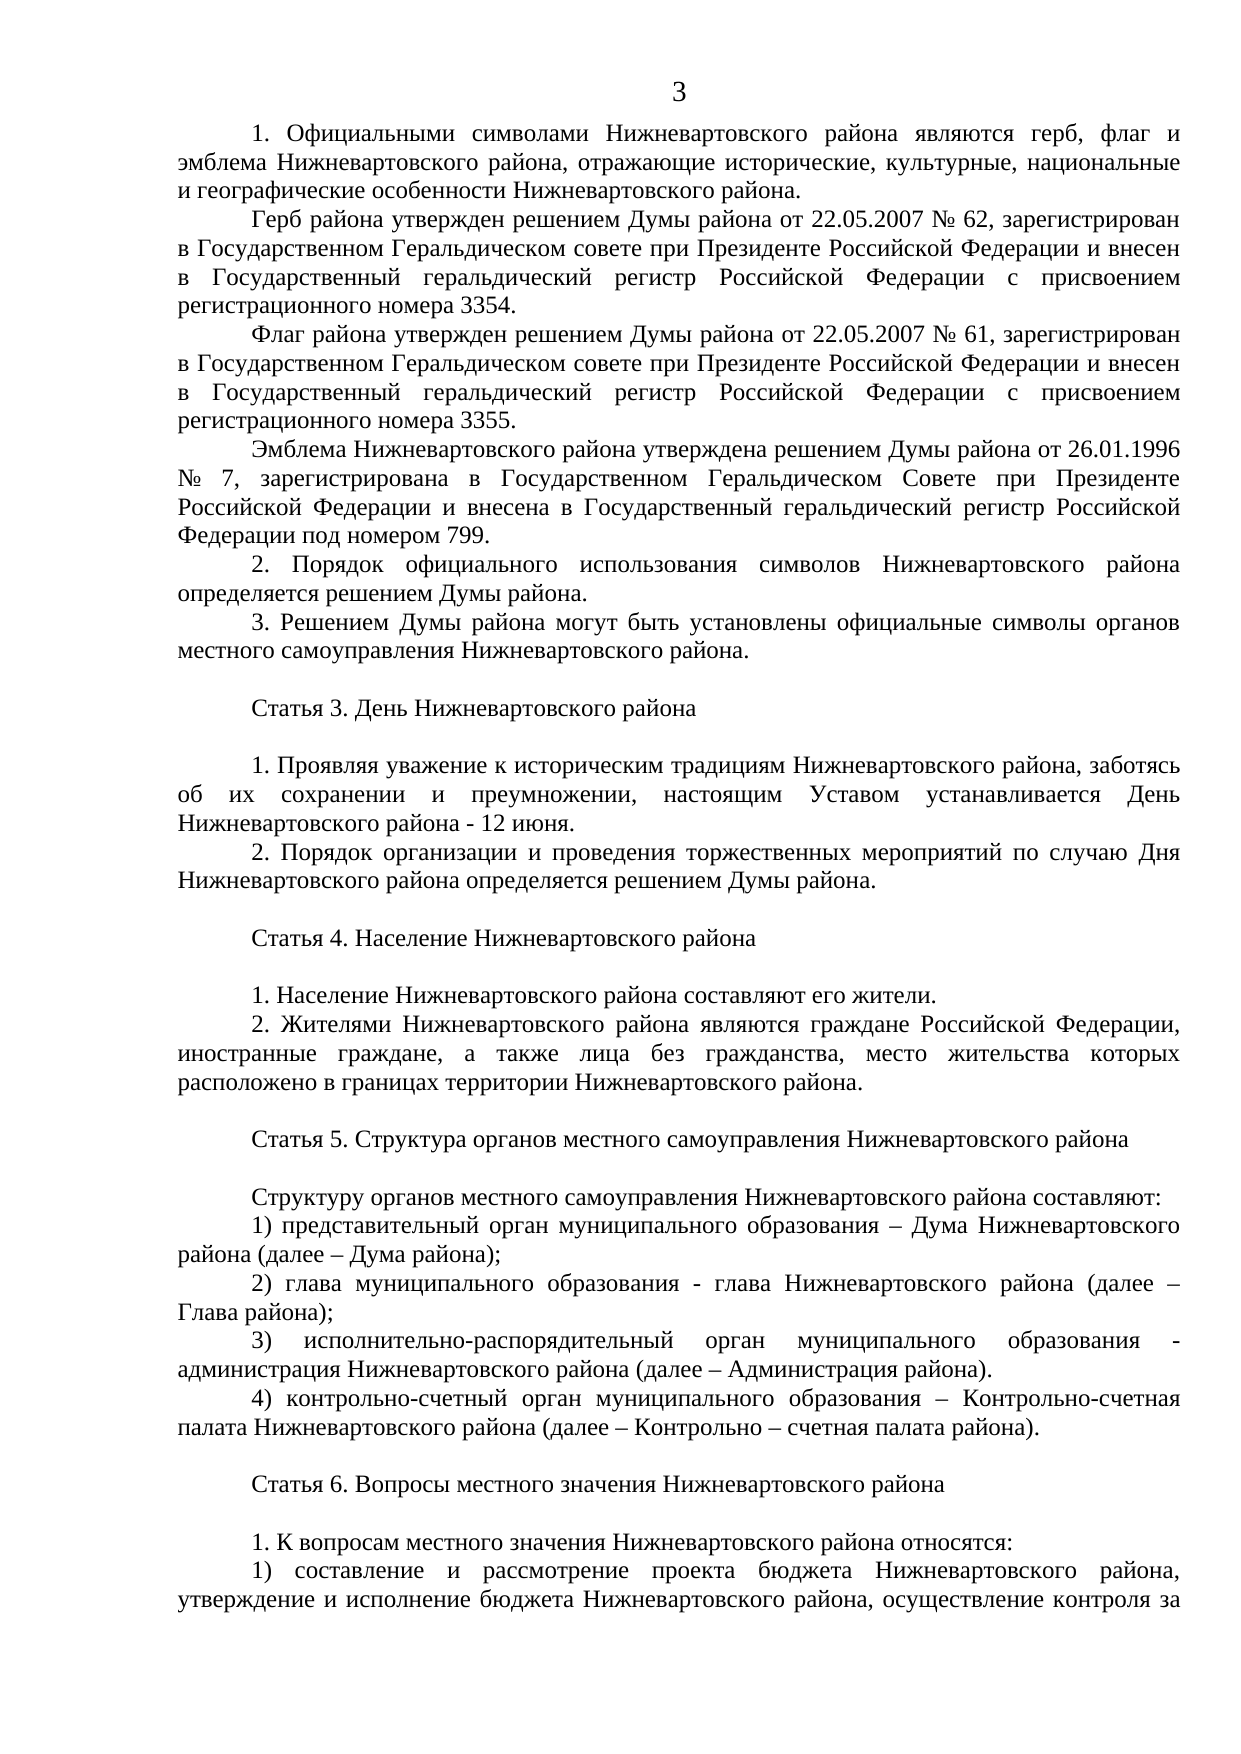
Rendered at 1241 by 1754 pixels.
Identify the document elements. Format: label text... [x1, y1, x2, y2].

text 2. Порядок официального использования символов Нижневартовского района определяется решением Думы района. [177, 549, 1181, 607]
text Эмблема Нижневартовского района утверждена решением Думы района от 26.01.1996 № 7, зарегистрирована в Государственном Геральдическом Совете при Президенте Российской Федерации и внесена в Государственный геральдический регистр Российской Федерации под номером 799. [177, 434, 1181, 549]
text 1. Население Нижневартовского района составляют его жители. [177, 981, 1181, 1009]
text Статья 6. Вопросы местного значения Нижневартовского района [177, 1469, 1181, 1498]
text 3) исполнительно-распорядительный орган муниципального образования - администрация Нижневартовского района (далее – Администрация района). [177, 1326, 1181, 1383]
text Герб района утвержден решением Думы района от 22.05.2007 № 62, зарегистрирован в Государственном Геральдическом совете при Президенте Российской Федерации и внесен в Государственный геральдический регистр Российской Федерации с присвоением регистрационного номера 3354. [177, 204, 1181, 319]
text 2. Жителями Нижневартовского района являются граждане Российской Федерации, иностранные граждане, а также лица без гражданства, место жительства которых расположено в границах территории Нижневартовского района. [177, 1009, 1181, 1096]
text Статья 5. Структура органов местного самоуправления Нижневартовского района [177, 1124, 1181, 1153]
text 1. К вопросам местного значения Нижневартовского района относятся: [177, 1527, 1181, 1556]
text 3. Решением Думы района могут быть установлены официальные символы органов местного самоуправления Нижневартовского района. [177, 607, 1181, 664]
text 2. Порядок организации и проведения торжественных мероприятий по случаю Дня Нижневартовского района определяется решением Думы района. [177, 837, 1181, 894]
text 2) глава муниципального образования - глава Нижневартовского района (далее – Глава района); [177, 1268, 1181, 1326]
text 1) представительный орган муниципального образования – Дума Нижневартовского района (далее – Дума района); [177, 1211, 1181, 1268]
text 1. Официальными символами Нижневартовского района являются герб, флаг и эмблема Нижневартовского района, отражающие исторические, культурные, национальные и географические особенности Нижневартовского района. [177, 118, 1181, 204]
text Структуру органов местного самоуправления Нижневартовского района составляют: [177, 1182, 1181, 1211]
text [177, 1556, 1181, 1613]
text 4) контрольно-счетный орган муниципального образования – Контрольно-счетная палата Нижневартовского района (далее – Контрольно – счетная палата района). [177, 1383, 1181, 1441]
text Флаг района утвержден решением Думы района от 22.05.2007 № 61, зарегистрирован в Государственном Геральдическом совете при Президенте Российской Федерации и внесен в Государственный геральдический регистр Российской Федерации с присвоением регистрационного номера 3355. [177, 319, 1181, 434]
text 1. Проявляя уважение к историческим традициям Нижневартовского района, заботясь об их сохранении и преумножении, настоящим Уставом устанавливается День Нижневартовского района - 12 июня. [177, 751, 1181, 837]
text Статья 3. День Нижневартовского района [177, 693, 1181, 722]
text Статья 4. Население Нижневартовского района [177, 923, 1181, 952]
